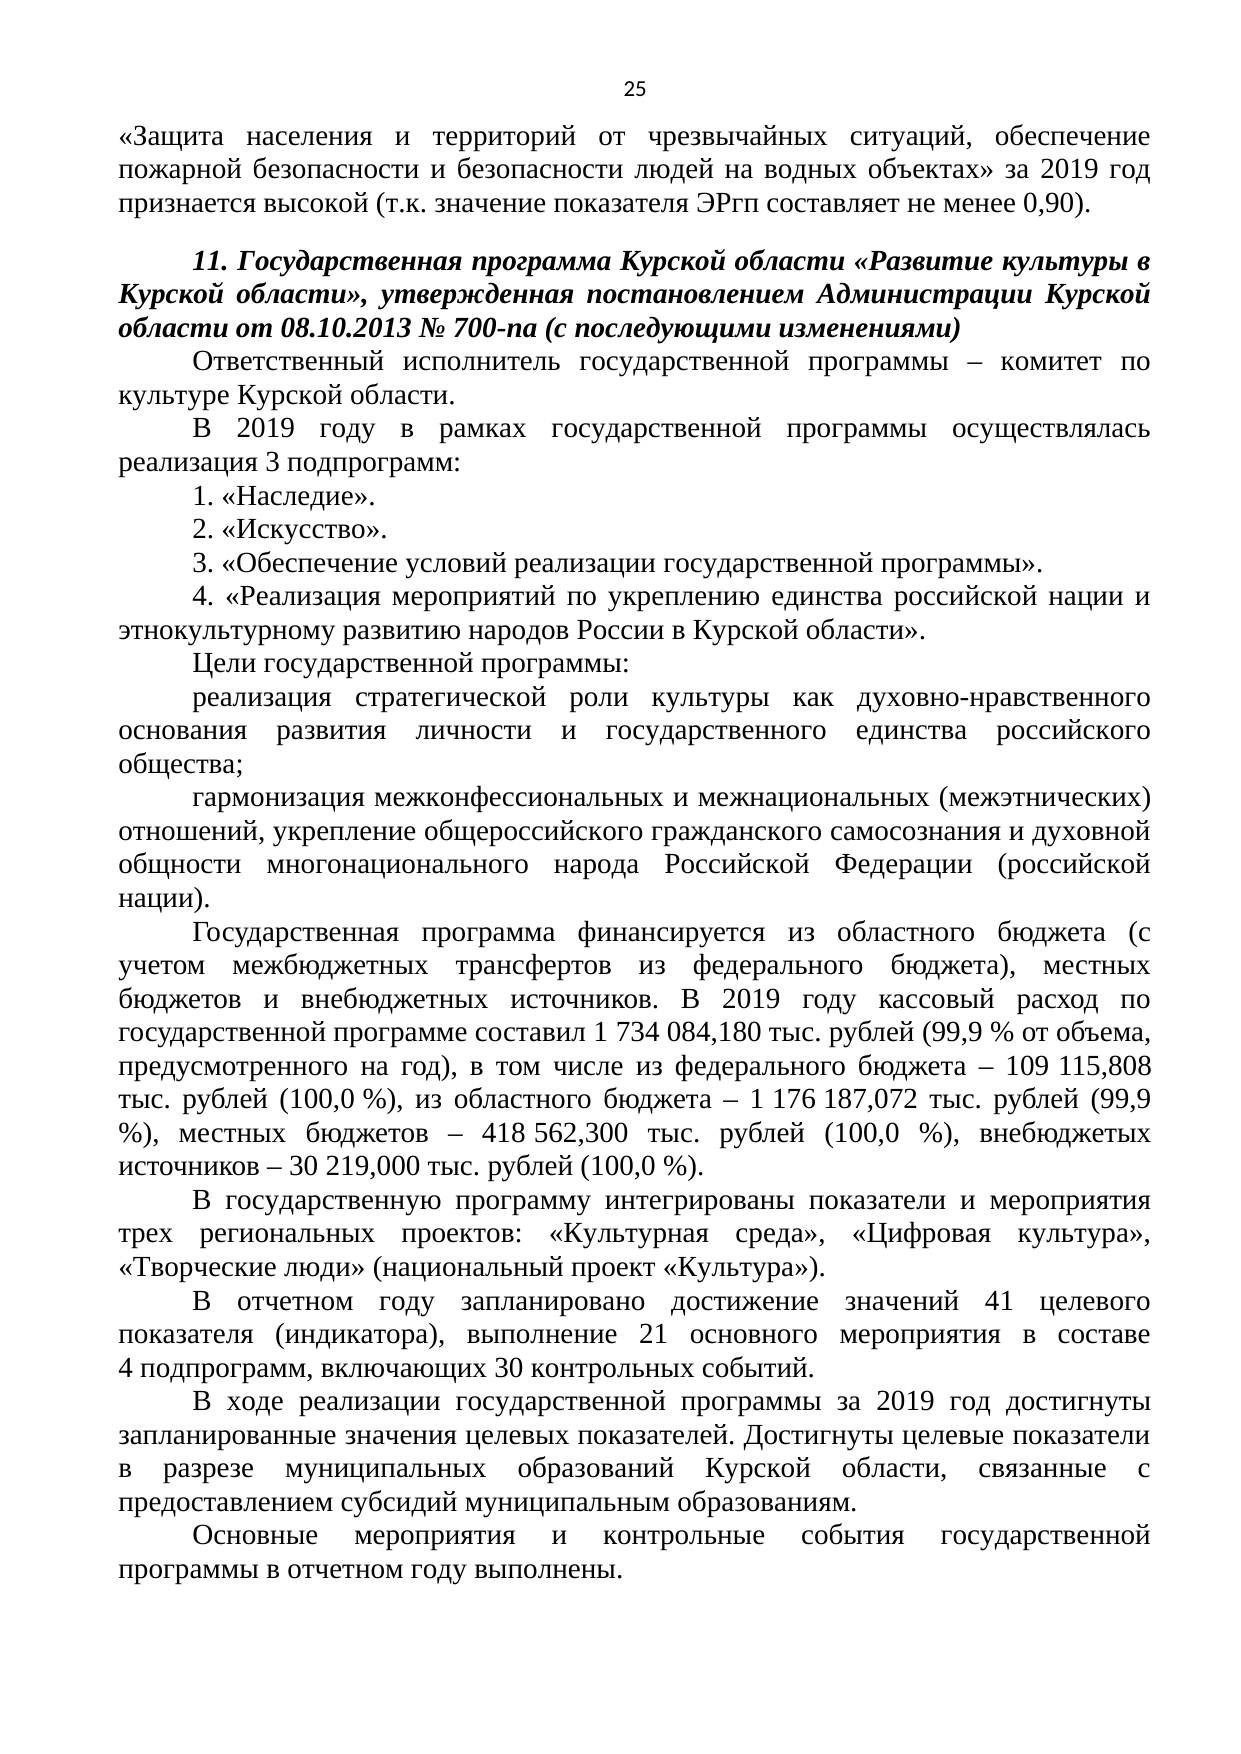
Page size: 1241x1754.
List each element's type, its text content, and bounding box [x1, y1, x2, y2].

text 11. Государственная программа Курской области «Развитие культуры в Курской области», утвержденная постановлением Администрации Курской области от 08.10.2013 № 700-па (с последующими изменениями) [118, 243, 1152, 343]
text 4. «Реализация мероприятий по укреплению единства российской нации и этнокультурному развитию народов России в Курской области». [118, 578, 1152, 645]
text реализация стратегической роли культуры как духовно-нравственного основания развития личности и государственного единства российского общества; [118, 679, 1152, 779]
text Ответственный исполнитель государственной программы – комитет по культуре Курской области. [118, 343, 1152, 411]
text 3. «Обеспечение условий реализации государственной программы». [118, 545, 1152, 578]
text Основные мероприятия и контрольные события государственной программы в отчетном году выполнены. [118, 1517, 1152, 1584]
text В 2019 году в рамках государственной программы осуществлялась реализация 3 подпрограмм: [118, 411, 1152, 478]
text В ходе реализации государственной программы за 2019 год достигнуты запланированные значения целевых показателей. Достигнуты целевые показатели в разрезе муниципальных образований Курской области, связанные с предоставлением субсидий муниципальным образованиям. [118, 1383, 1152, 1517]
text 2. «Искусство». [118, 511, 1152, 545]
text В отчетном году запланировано достижение значений 41 целевого показателя (индикатора), выполнение 21 основного мероприятия в составе 4 подпрограмм, включающих 30 контрольных событий. [118, 1283, 1152, 1383]
text гармонизация межконфессиональных и межнациональных (межэтнических) отношений, укрепление общероссийского гражданского самосознания и духовной общности многонационального народа Российской Федерации (российской нации). [118, 779, 1152, 914]
text Государственная программа финансируется из областного бюджета (с учетом межбюджетных трансфертов из федерального бюджета), местных бюджетов и внебюджетных источников. В 2019 году кассовый расход по государственной программе составил 1 734 084,180 тыс. рублей (99,9 % от объема, предусмотренного на год), в том числе из федерального бюджета – 109 115,808 тыс. рублей (100,0 %), из областного бюджета – 1 176 187,072 тыс. рублей (99,9 %), местных бюджетов – 418 562,300 тыс. рублей (100,0 %), внебюджетых источников – 30 219,000 тыс. рублей (100,0 %). [118, 914, 1152, 1182]
text В государственную программу интегрированы показатели и мероприятия трех региональных проектов: «Культурная среда», «Цифровая культура», «Творческие люди» (национальный проект «Культура»). [118, 1182, 1152, 1283]
text 1. «Наследие». [118, 478, 1152, 511]
text Цели государственной программы: [118, 645, 1152, 679]
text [118, 118, 1152, 219]
